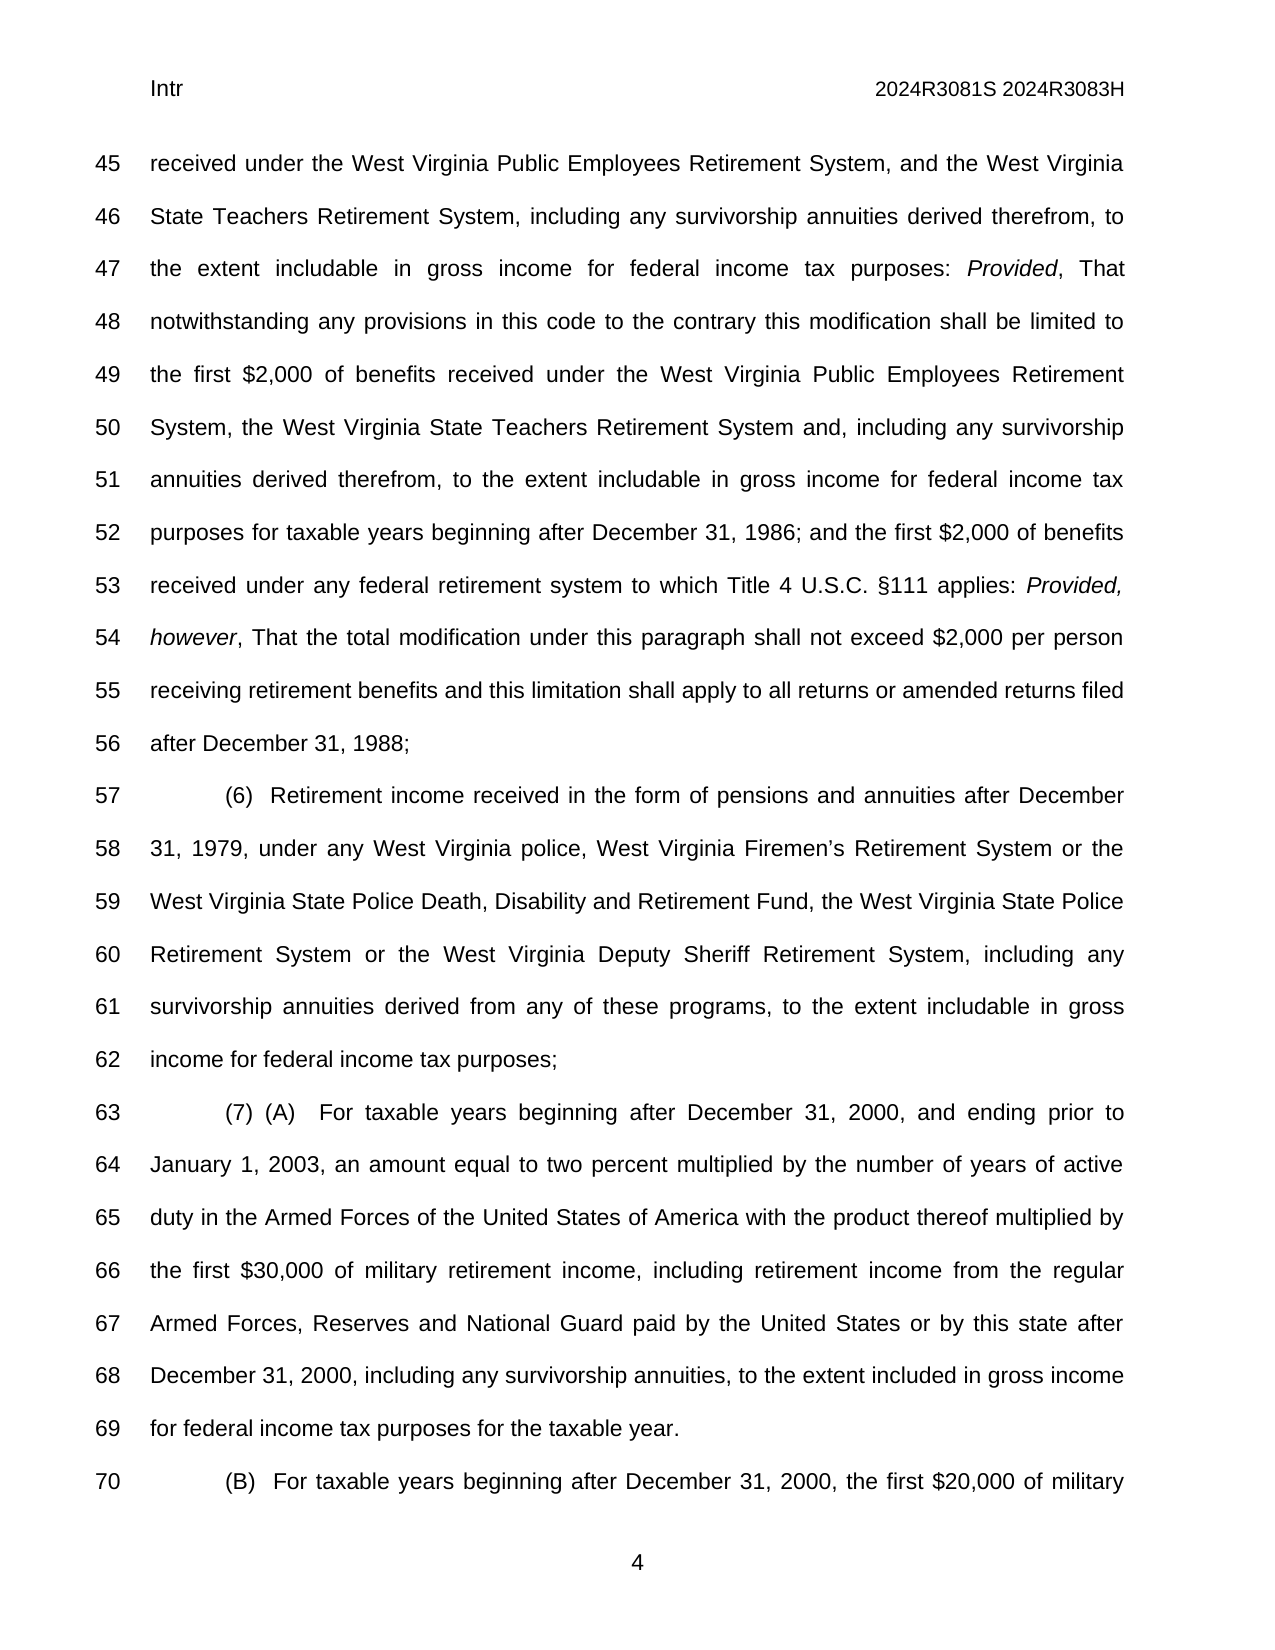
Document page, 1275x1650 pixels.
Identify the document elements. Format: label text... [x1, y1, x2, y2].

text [150, 1468, 1125, 1494]
text (7) (A) For taxable years beginning after December 31, 2000, and ending prior to January 1, 2003, an amount equal to two percent multiplied by the number of years of active duty in the Armed Forces of the United States of America with the product thereof multiplied by the first $30,000 of military retirement income, including retirement income from the regular Armed Forces, Reserves and National Guard paid by the United States or by this state after December 31, 2000, including any survivorship annuities, to the extent included in gross income for federal income tax purposes for the taxable year. [150, 1099, 1125, 1441]
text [150, 150, 1125, 756]
text (6) Retirement income received in the form of pensions and annuities after December 31, 1979, under any West Virginia police, West Virginia Firemen’s Retirement System or the West Virginia State Police Death, Disability and Retirement Fund, the West Virginia State Police Retirement System or the West Virginia Deputy Sheriff Retirement System, including any survivorship annuities derived from any of these programs, to the extent includable in gross income for federal income tax purposes; [150, 782, 1125, 1072]
